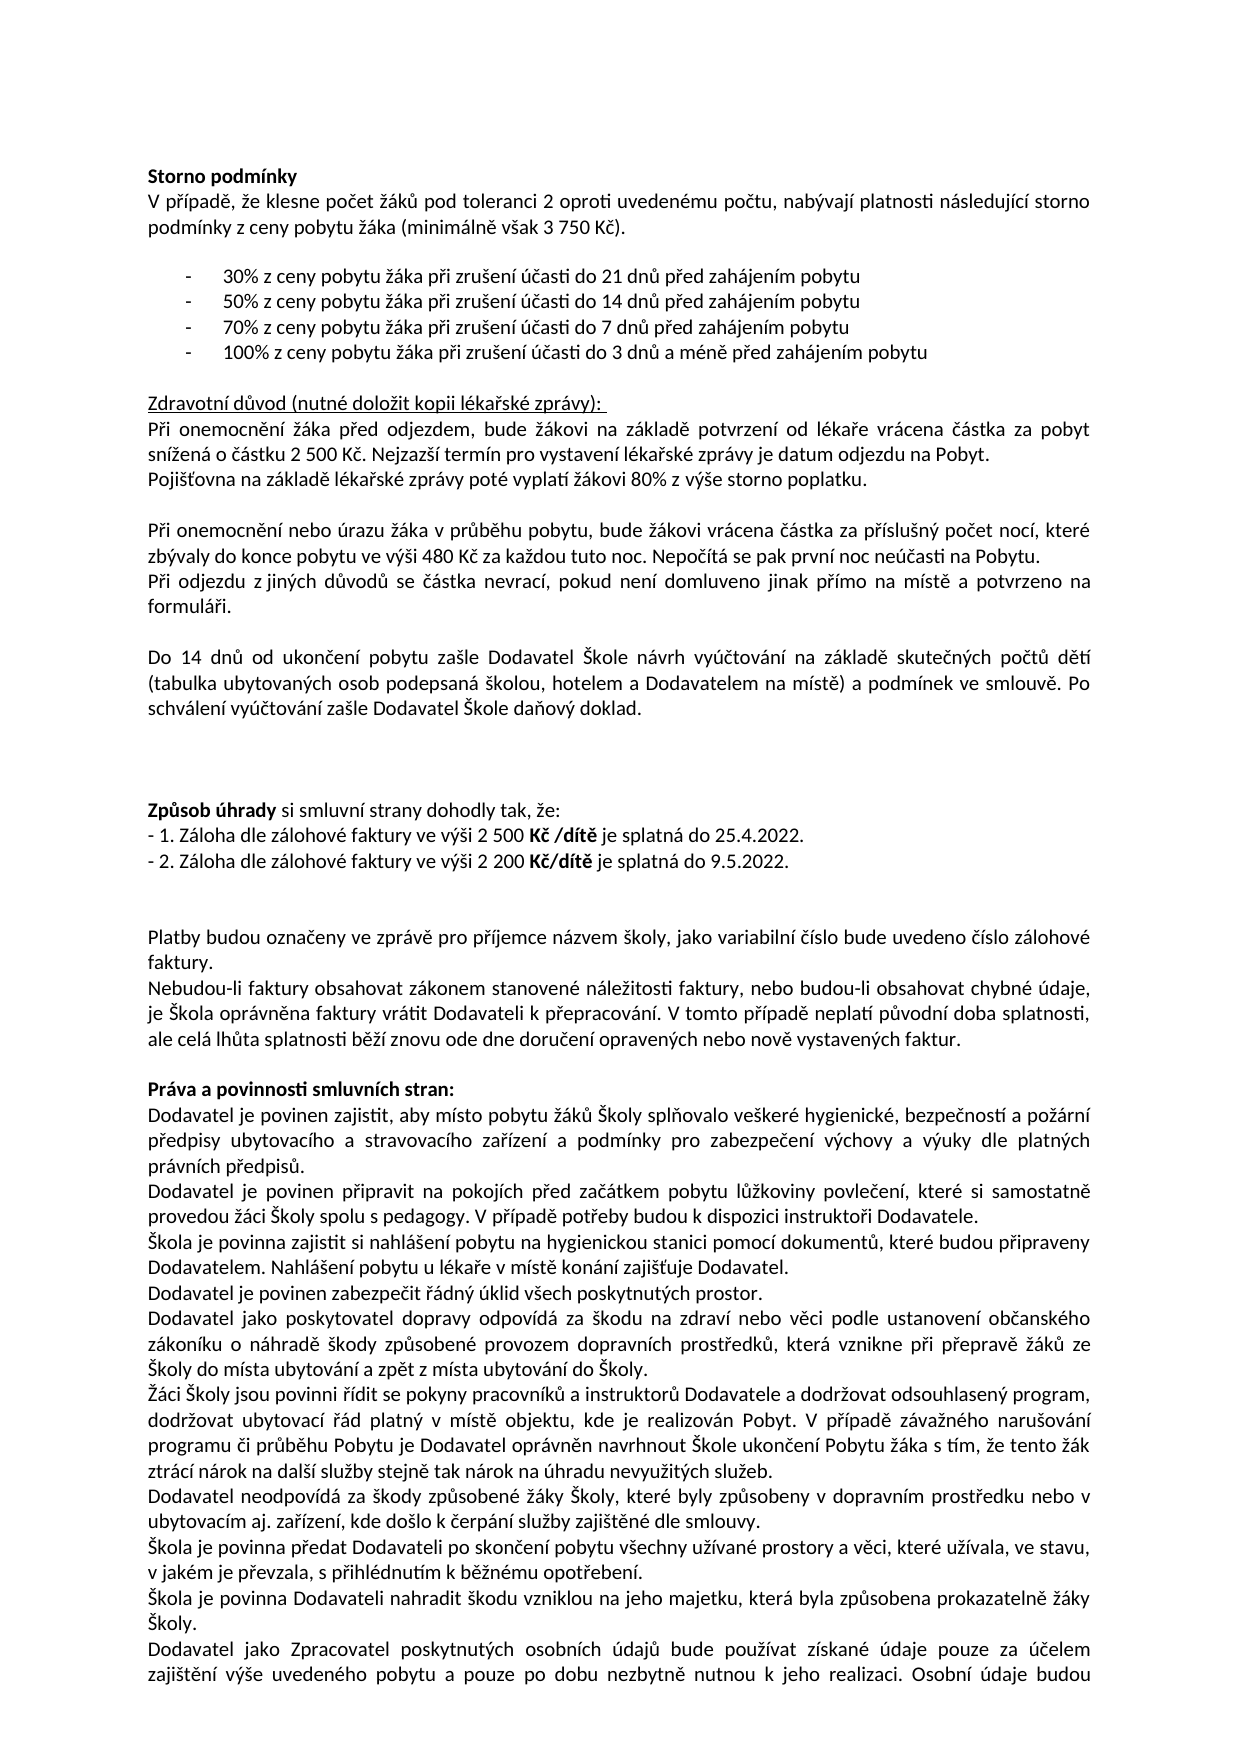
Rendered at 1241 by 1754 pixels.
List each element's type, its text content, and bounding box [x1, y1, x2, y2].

text Při onemocnění žáka před odjezdem, bude žákovi na základě potvrzení od lékaře vrácena částka za pobyt snížená o částku 2 500 Kč. Nejzazší termín pro vystavení lékařské zprávy je datum odjezdu na Pobyt. [148, 416, 1092, 467]
text Při onemocnění nebo úrazu žáka v průběhu pobytu, bude žákovi vrácena částka za příslušný počet nocí, které zbývaly do konce pobytu ve výši 480 Kč za každou tuto noc. Nepočítá se pak první noc neúčasti na Pobytu. [148, 517, 1092, 568]
text V případě, že klesne počet žáků pod toleranci 2 oproti uvedenému počtu, nabývají platnosti následující storno podmínky z ceny pobytu žáka (minimálně však 3 750 Kč). [148, 188, 1092, 239]
list 70% z ceny pobytu žáka při zrušení účasti do 7 dnů před zahájením pobytu [185, 314, 1092, 339]
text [148, 1636, 1092, 1687]
text Storno podmínky [148, 163, 1092, 188]
text Zdravotní důvod (nutné doložit kopii lékařské zprávy): [148, 390, 1092, 416]
list 100% z ceny pobytu žáka při zrušení účasti do 3 dnů a méně před zahájením pobytu [185, 339, 1092, 365]
text Škola je povinna předat Dodavateli po skončení pobytu všechny užívané prostory a věci, které užívala, ve stavu, v jakém je převzala, s přihlédnutím k běžnému opotřebení. [148, 1534, 1092, 1585]
text Dodavatel je povinen připravit na pokojích před začátkem pobytu lůžkoviny povlečení, které si samostatně provedou žáci Školy spolu s pedagogy. V případě potřeby budou k dispozici instruktoři Dodavatele. [148, 1178, 1092, 1229]
text Při odjezdu z jiných důvodů se částka nevrací, pokud není domluveno jinak přímo na místě a potvrzeno na formuláři. [148, 568, 1092, 619]
text Do 14 dnů od ukončení pobytu zašle Dodavatel Škole návrh vyúčtování na základě skutečných počtů dětí (tabulka ubytovaných osob podepsaná školou, hotelem a Dodavatelem na místě) a podmínek ve smlouvě. Po schválení vyúčtování zašle Dodavatel Škole daňový doklad. [148, 644, 1092, 721]
text Dodavatel je povinen zabezpečit řádný úklid všech poskytnutých prostor. [148, 1280, 1092, 1305]
text Škola je povinna Dodavateli nahradit škodu vzniklou na jeho majetku, která byla způsobena prokazatelně žáky Školy. [148, 1585, 1092, 1636]
text Škola je povinna zajistit si nahlášení pobytu na hygienickou stanici pomocí dokumentů, které budou připraveny Dodavatelem. Nahlášení pobytu u lékaře v místě konání zajišťuje Dodavatel. [148, 1229, 1092, 1280]
text Dodavatel je povinen zajistit, aby místo pobytu žáků Školy splňovalo veškeré hygienické, bezpečností a požární předpisy ubytovacího a stravovacího zařízení a podmínky pro zabezpečení výchovy a výuky dle platných právních předpisů. [148, 1102, 1092, 1178]
text Dodavatel neodpovídá za škody způsobené žáky Školy, které byly způsobeny v dopravním prostředku nebo v ubytovacím aj. zařízení, kde došlo k čerpání služby zajištěné dle smlouvy. [148, 1483, 1092, 1534]
text Práva a povinnosti smluvních stran: [148, 1077, 1092, 1102]
list 30% z ceny pobytu žáka při zrušení účasti do 21 dnů před zahájením pobytu [185, 263, 1092, 289]
text Pojišťovna na základě lékařské zprávy poté vyplatí žákovi 80% z výše storno poplatku. [148, 467, 1092, 492]
text Způsob úhrady si smluvní strany dohodly tak, že: [148, 797, 1092, 822]
text Dodavatel jako poskytovatel dopravy odpovídá za škodu na zdraví nebo věci podle ustanovení občanského zákoníku o náhradě škody způsobené provozem dopravních prostředků, která vznikne při přepravě žáků ze Školy do místa ubytování a zpět z místa ubytování do Školy. [148, 1305, 1092, 1382]
list 50% z ceny pobytu žáka při zrušení účasti do 14 dnů před zahájením pobytu [185, 289, 1092, 314]
text Žáci Školy jsou povinni řídit se pokyny pracovníků a instruktorů Dodavatele a dodržovat odsouhlasený program, dodržovat ubytovací řád platný v místě objektu, kde je realizován Pobyt. V případě závažného narušování programu či průběhu Pobytu je Dodavatel oprávněn navrhnout Škole ukončení Pobytu žáka s tím, že tento žák ztrácí nárok na další služby stejně tak nárok na úhradu nevyužitých služeb. [148, 1382, 1092, 1483]
text Nebudou-li faktury obsahovat zákonem stanovené náležitosti faktury, nebo budou-li obsahovat chybné údaje, je Škola oprávněna faktury vrátit Dodavateli k přepracování. V tomto případě neplatí původní doba splatnosti, ale celá lhůta splatnosti běží znovu ode dne doručení opravených nebo nově vystavených faktur. [148, 975, 1092, 1051]
text - 1. Záloha dle zálohové faktury ve výši 2 500 Kč /dítě je splatná do 25.4.2022. - 2. Záloha dle zálohové faktury ve výši 2 200 Kč/dítě je splatná do 9.5.2022. [148, 822, 1092, 873]
text Platby budou označeny ve zprávě pro příjemce názvem školy, jako variabilní číslo bude uvedeno číslo zálohové faktury. [148, 924, 1092, 975]
